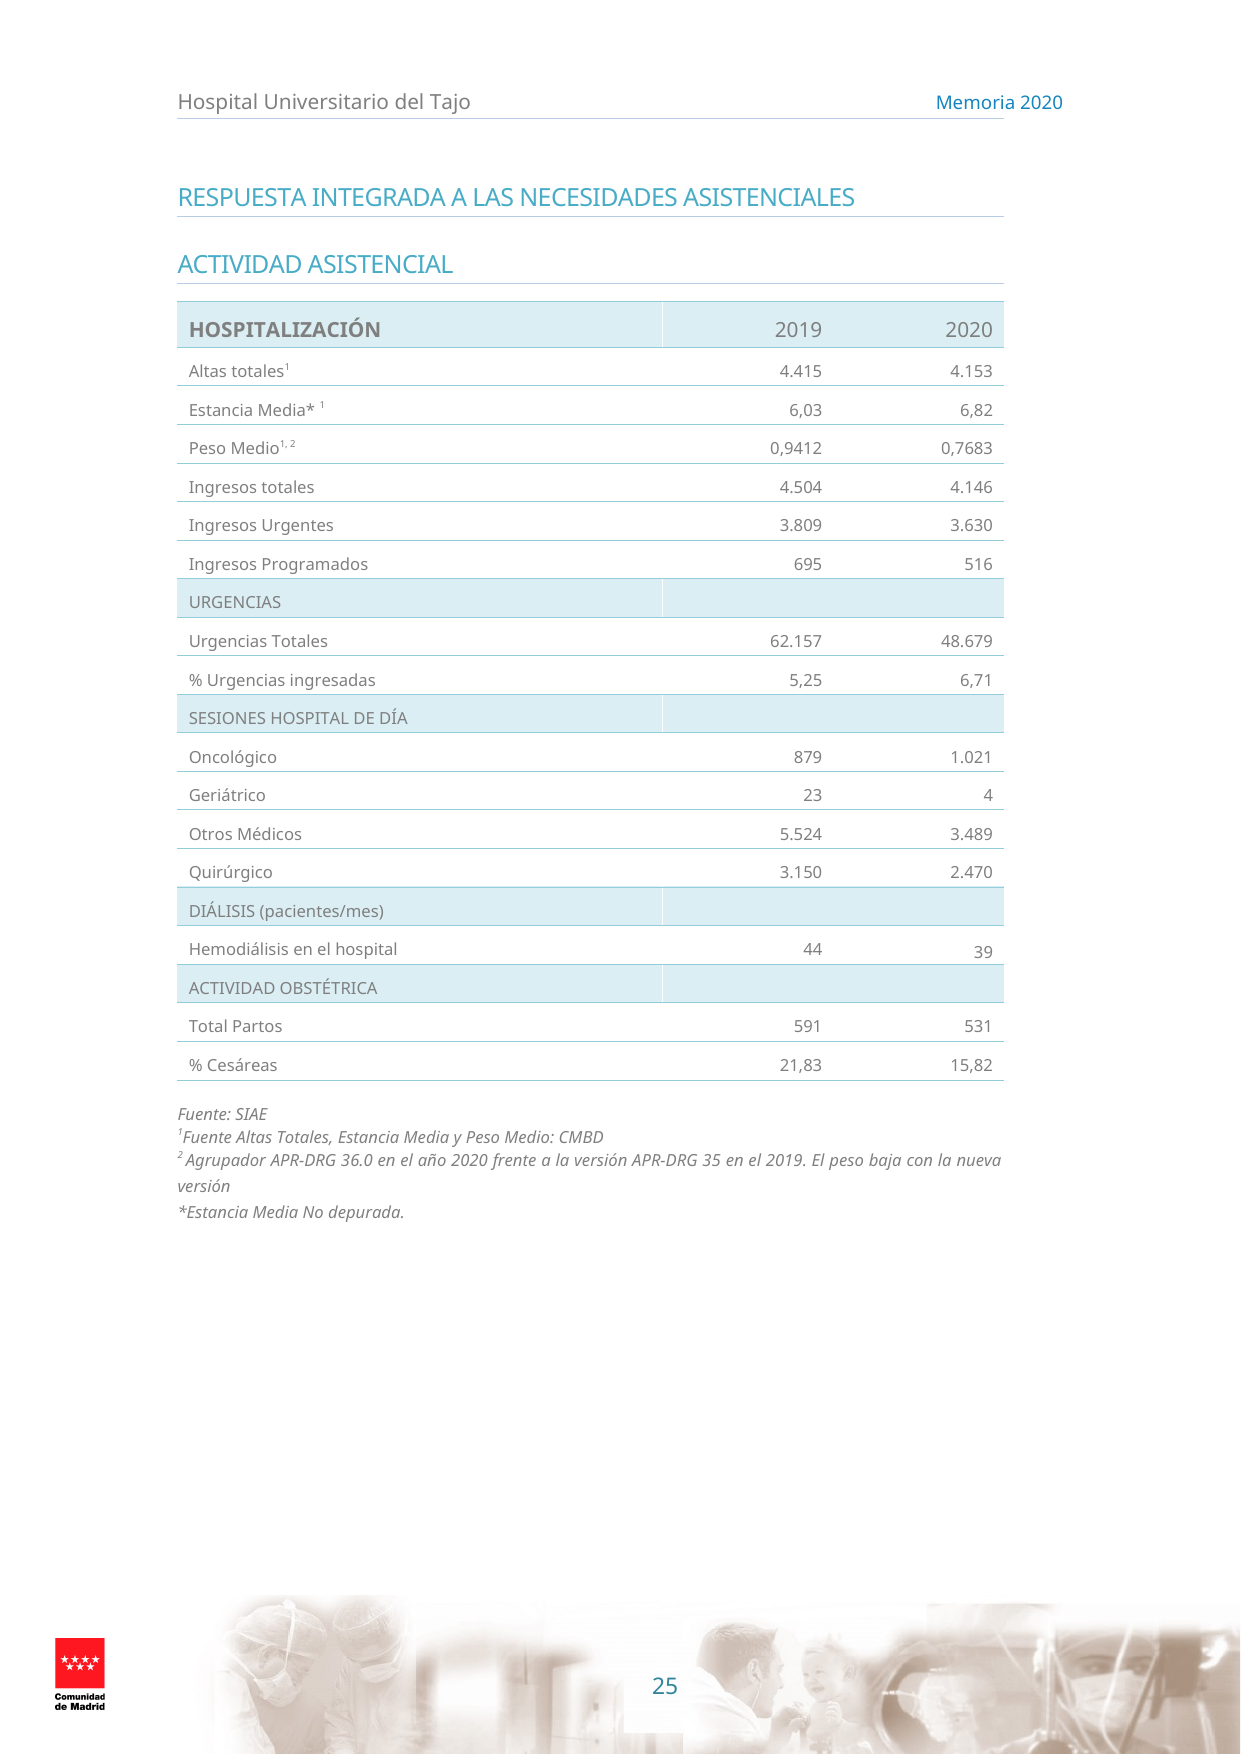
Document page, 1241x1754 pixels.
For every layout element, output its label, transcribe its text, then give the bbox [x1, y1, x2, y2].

table_cell Estancia Media* 1 [177, 386, 662, 424]
table_cell 6,71 [833, 656, 1004, 694]
table_cell SESIONES HOSPITAL DE DÍA [177, 695, 662, 732]
table_cell URGENCIAS [177, 579, 662, 617]
table_cell 5,25 [663, 656, 833, 694]
table_header HOSPITALIZACIÓN [177, 302, 662, 347]
table_cell 48.679 [833, 618, 1004, 655]
table_header 2019 [663, 302, 833, 347]
table_cell Hemodiálisis en el hospital [177, 926, 662, 963]
text Actividad Asistencial [177, 247, 1004, 283]
text Fuente: SIAE [177, 1103, 1004, 1126]
table_cell 5.524 [663, 810, 833, 848]
table_cell 6,03 [663, 386, 833, 424]
table_cell 23 [663, 772, 833, 809]
table_cell 3.150 [663, 849, 833, 886]
table_cell 62.157 [663, 618, 833, 655]
table_cell Total Partos [177, 1003, 662, 1041]
table_cell [663, 965, 833, 1002]
text 1Fuente Altas Totales, Estancia Media y Peso Medio: CMBD [177, 1126, 1004, 1148]
table_cell 2.470 [833, 849, 1004, 886]
table_cell 3.489 [833, 810, 1004, 848]
table_cell 1.021 [833, 733, 1004, 771]
table_cell % Urgencias ingresadas [177, 656, 662, 694]
text *Estancia Media No depurada. [177, 1201, 1004, 1223]
table_cell Otros Médicos [177, 810, 662, 848]
table_cell 879 [663, 733, 833, 771]
table_cell 4.146 [833, 464, 1004, 501]
table_cell 591 [663, 1003, 833, 1041]
table_cell Ingresos Urgentes [177, 502, 662, 539]
table_cell 0,9412 [663, 425, 833, 462]
table_cell 6,82 [833, 386, 1004, 424]
picture [38, 1595, 1241, 1754]
table_cell 21,83 [663, 1042, 833, 1080]
table_cell Ingresos totales [177, 464, 662, 501]
table_header 2020 [833, 302, 1004, 347]
table_cell 0,7683 [833, 425, 1004, 462]
table_cell Peso Medio1, 2 [177, 425, 662, 462]
table_cell [663, 888, 833, 925]
table_cell ACTIVIDAD OBSTÉTRICA [177, 965, 662, 1002]
table_cell Urgencias Totales [177, 618, 662, 655]
text 2 Agrupador APR-DRG 36.0 en el año 2020 frente a la versión APR-DRG 35 en el 2019. El peso baja con la nueva versión [177, 1148, 1004, 1197]
table_cell 15,82 [833, 1042, 1004, 1080]
table_cell % Cesáreas [177, 1042, 662, 1080]
table_cell [833, 579, 1004, 617]
table_cell 695 [663, 541, 833, 578]
table_cell [833, 965, 1004, 1002]
table_cell 4 [833, 772, 1004, 809]
table_cell 44 [663, 926, 833, 963]
table_cell Oncológico [177, 733, 662, 771]
table_cell Geriátrico [177, 772, 662, 809]
table_cell [663, 695, 833, 732]
table_cell 3.630 [833, 502, 1004, 539]
table_cell 4.504 [663, 464, 833, 501]
table_cell [663, 579, 833, 617]
table_cell DIÁLISIS (pacientes/mes) [177, 888, 662, 925]
table_cell [833, 695, 1004, 732]
table_cell Ingresos Programados [177, 541, 662, 578]
table_cell 3.809 [663, 502, 833, 539]
text Respuesta Integrada a las Necesidades Asistenciales [177, 180, 1004, 216]
table_cell Quirúrgico [177, 849, 662, 886]
table_cell 4.415 [663, 348, 833, 385]
table_cell [833, 888, 1004, 925]
table_cell 4.153 [833, 348, 1004, 385]
table_cell 531 [833, 1003, 1004, 1041]
table_cell 39 [833, 926, 1004, 963]
table_cell Altas totales1 [177, 348, 662, 385]
table_cell 516 [833, 541, 1004, 578]
